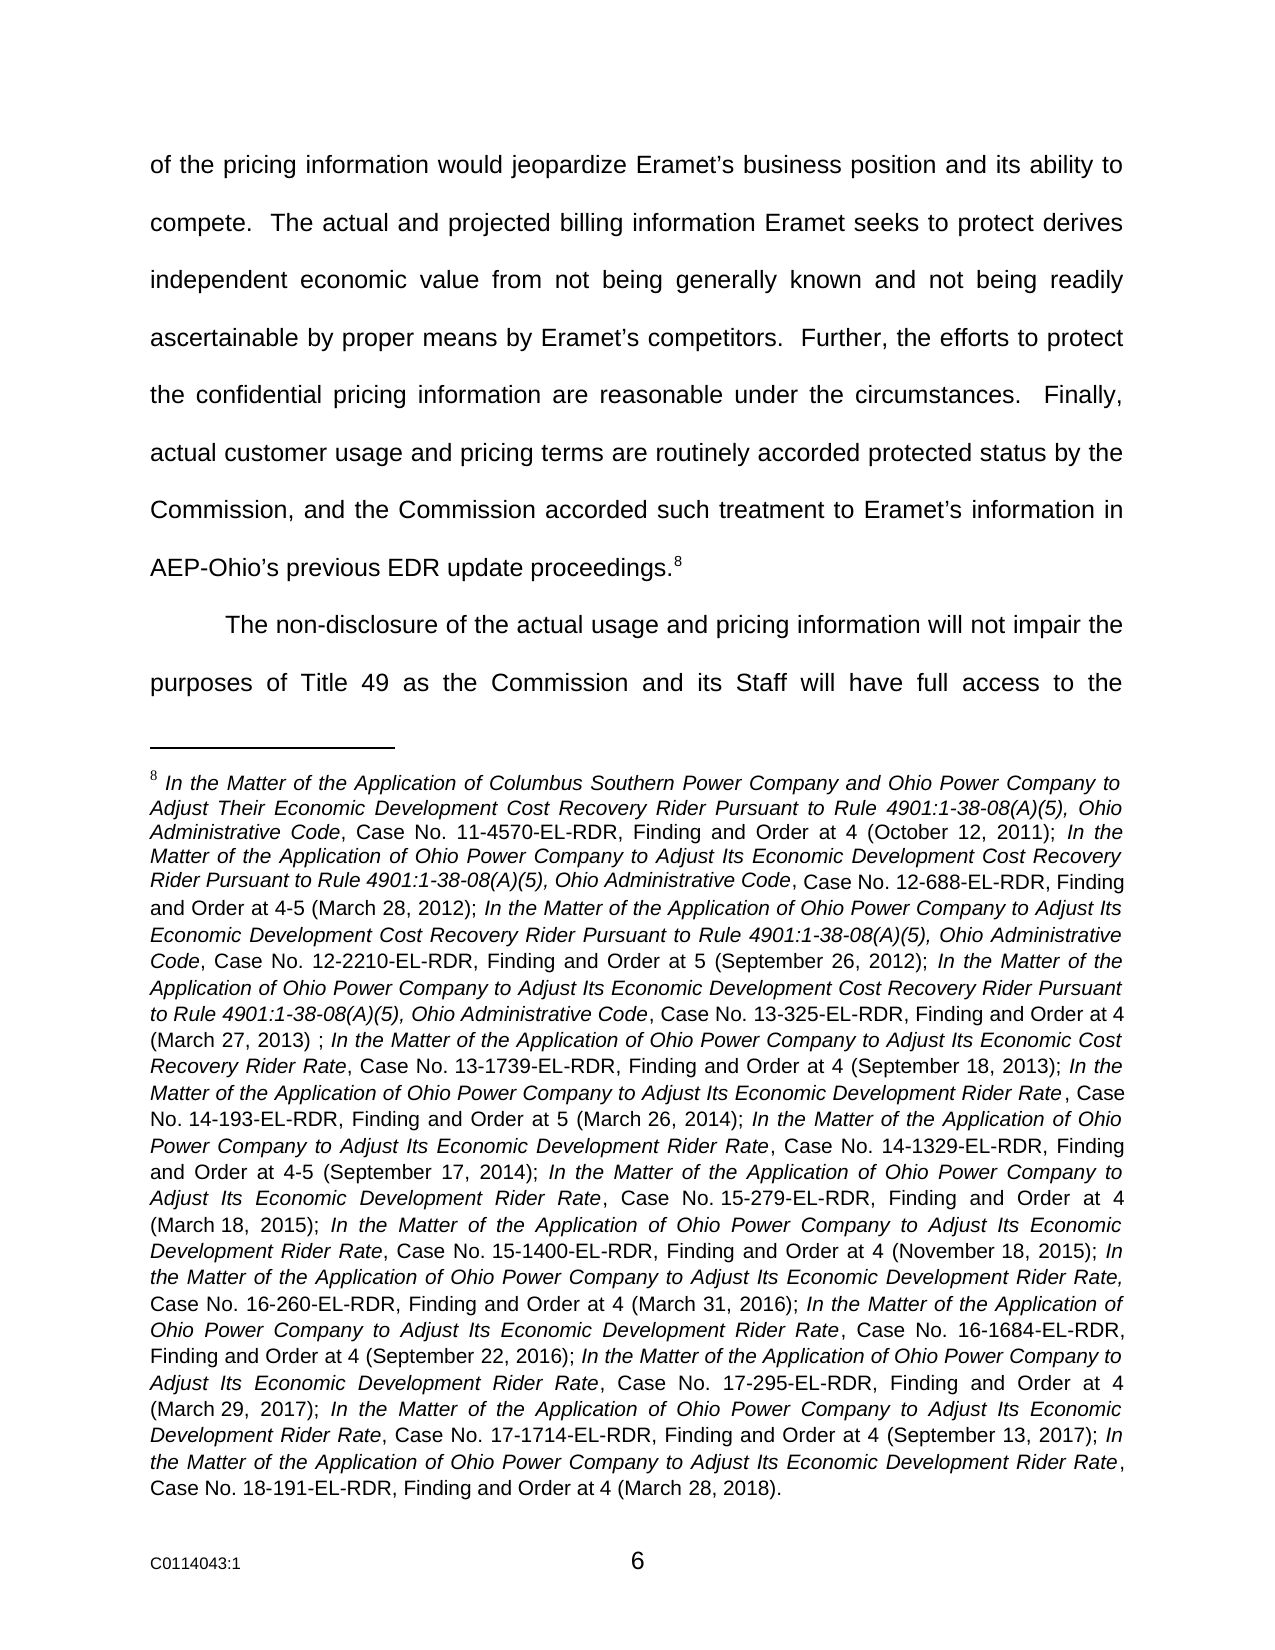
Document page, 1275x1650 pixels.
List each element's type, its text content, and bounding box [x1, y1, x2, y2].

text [150, 150, 1125, 581]
text The non-disclosure of the actual usage and pricing information will not impair the purposes of Title 49 as the Commission and its Staff will have full access to the confidential information in order to complete its review process. Because Eramet’s information constitutes a trade secret, it should be accorded protected status. [150, 610, 1125, 696]
